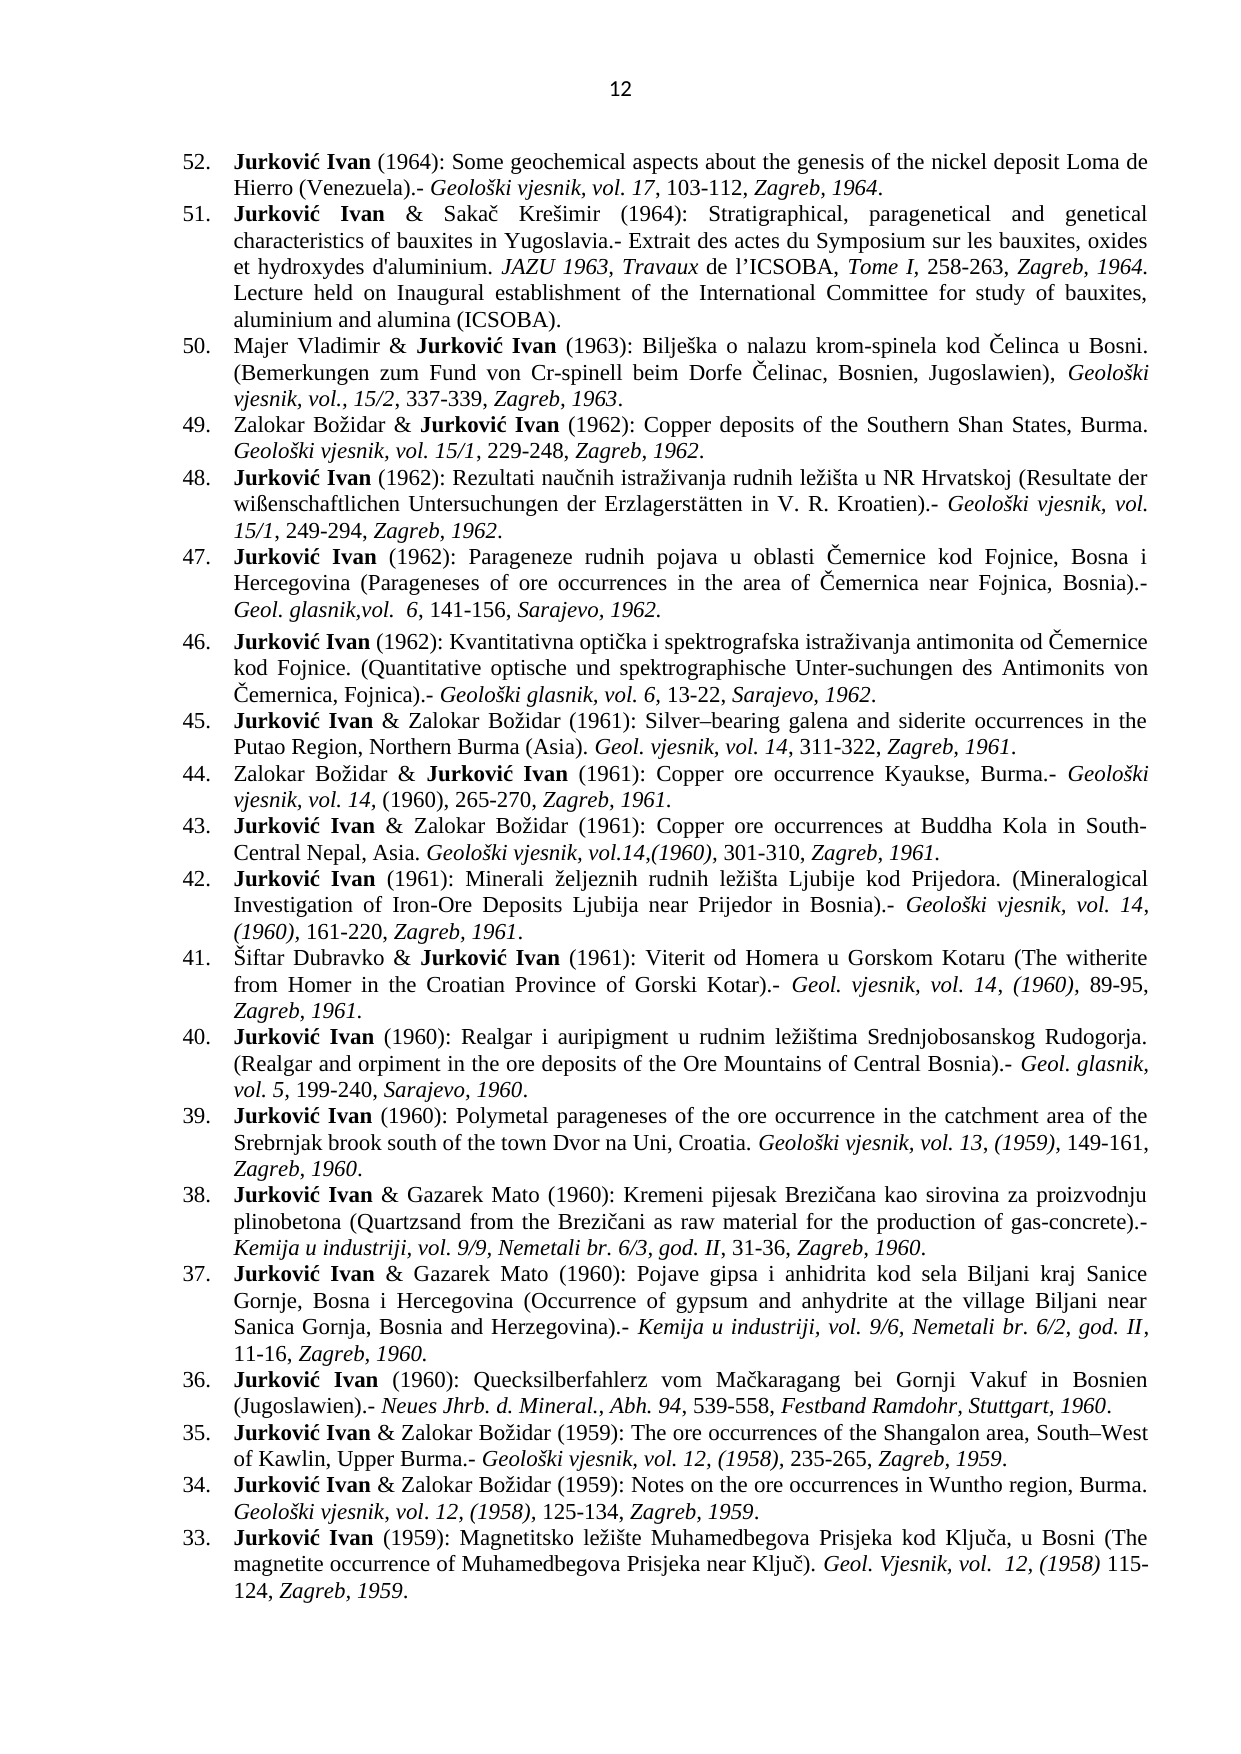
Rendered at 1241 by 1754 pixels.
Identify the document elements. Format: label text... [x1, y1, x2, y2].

table_cell Jurković Ivan (1960): Polymetal parageneses of the ore occurrence in the catchment area of the Srebrnjak brook south of the town Dvor na . Geološki vjesnik, vol. 13, (1959), 149-161, Zagreb, 1960. [222, 1103, 1160, 1181]
table_cell 49. [129, 411, 222, 464]
table_cell 48. [129, 464, 222, 543]
table_cell 47. [129, 543, 222, 628]
table_cell Majer Vladimir & Jurković Ivan (1963): Bilješka o nalazu krom-spinela kod Čelinca u Bosni. (Bemerkungen zum Fund von Cr-spinell beim Dorfe Čelinac, Bosnien, Jugoslawien), Geološki vjesnik, vol., 15/2, 337-339, Zagreb, 1963. [222, 332, 1160, 411]
table_cell 40. [129, 1023, 222, 1102]
table_cell Zalokar Božidar & Jurković Ivan (1961): Copper ore occurrence Kyaukse, Burma.- Geološki vjesnik, vol. 14, (1960), 265-270, Zagreb, 1961. [222, 760, 1160, 812]
table_cell 36. [129, 1366, 222, 1419]
table_cell Šiftar Dubravko & Jurković Ivan (1961): Viterit od Homera u Gorskom Kotaru (The witherite from Homer in the Croatian ).- Geol. vjesnik, vol. 14, (1960), 89-95, Zagreb, 1961. [222, 944, 1160, 1023]
table_cell Jurković Ivan (1959): Magnetitsko ležište Muhamedbegova Prisjeka kod Ključa, u Bosni (The magnetite occurrence of Muhamedbegova Prisjeka near Ključ). Geol. Vjesnik, vol. 12, (1958) 115-124, Zagreb, 1959. [222, 1524, 1160, 1603]
table_cell 39. [129, 1103, 222, 1181]
table_cell Jurković Ivan & Zalokar Božidar (1959): Notes on the ore occurrences in Wuntho region, . Geološki vjesnik, vol. 12, (1958), 125-134, Zagreb, 1959. [222, 1471, 1160, 1524]
table_cell 52. [129, 148, 222, 200]
table_cell Jurković Ivan (1960): Quecksilberfahlerz vom Mačkaragang bei Gornji Vakuf in Bosnien (Jugoslawien).- Neues Jhrb. d. Mineral., Abh. 94, 539-558, Festband Ramdohr, Stuttgart, 1960. [222, 1366, 1160, 1419]
table_cell 34. [129, 1471, 222, 1524]
table_cell 45. [129, 707, 222, 760]
table_cell Jurković Ivan (1961): Minerali željeznih rudnih ležišta Ljubije kod Prijedora. (Mineralogical Investigation of Iron-Ore Deposits Ljubija near Prijedor in ).- Geološki vjesnik, vol. 14, (1960), 161-220, Zagreb, 1961. [222, 865, 1160, 944]
table_cell 46. [129, 628, 222, 707]
table_cell Jurković Ivan & Sakač Krešimir (1964): Stratigraphical, paragenetical and genetical characteristics of bauxites in Yugoslavia.- Extrait des actes du Symposium sur les bauxites, oxides et hydroxydes d'aluminium. JAZU 1963, Travaux de l’ICSOBA, Tome I, 258-263, , 1964. Lecture held on Inaugural establishment of the International Committee for study of bauxites, aluminium and alumina (ICSOBA). [222, 200, 1160, 332]
table_cell Jurković Ivan (1962): Rezultati naučnih istraživanja rudnih ležišta u NR Hrvatskoj (Resultate der wißenschaftlichen Untersuchungen der Erzlagersttten in V. R. Kroatien).- Geološki vjesnik, vol. 15/1, 249-294, Zagreb, 1962. [222, 464, 1160, 543]
table_cell 33. [129, 1524, 222, 1603]
table_cell Jurković Ivan (1964): Some geochemical aspects about the genesis of the nickel deposit Loma de Hierro ().- Geološki vjesnik, vol. 17, 103-112, Zagreb, 1964. [222, 148, 1160, 200]
table_cell 44. [129, 760, 222, 812]
table_cell 38. [129, 1181, 222, 1261]
table_cell Jurković Ivan & Zalokar Božidar (1961): Silver–bearing galena and siderite occurrences in the Putao Region, (). Geol. vjesnik, vol. 14, 311-322, Zagreb, 1961. [222, 707, 1160, 760]
table_cell Jurković Ivan (1960): Realgar i auripigment u rudnim ležištima Srednjobosanskog Rudogorja. (Realgar and orpiment in the ore deposits of the of Central Bosnia).- Geol. glasnik, vol. 5, 199-240, Sarajevo, 1960. [222, 1023, 1160, 1102]
table_cell Jurković Ivan (1962): Parageneze rudnih pojava u oblasti Čemernice kod Fojnice, Bosna i Hercegovina (Parageneses of ore occurrences in the area of Čemernica near ).- Geol. glasnik,vol. 6, 141-156, Sarajevo, 1962. [222, 543, 1160, 628]
table_cell 50. [129, 332, 222, 411]
table_cell 42. [129, 865, 222, 944]
table_cell 37. [129, 1261, 222, 1366]
table_cell 41. [129, 944, 222, 1023]
table_cell 51. [129, 200, 222, 332]
table_cell Jurković Ivan & Zalokar Božidar (1961): Copper ore occurrences at Buddha Kola in , . Geološki vjesnik, vol.14,(1960), 301-310, Zagreb, 1961. [222, 813, 1160, 865]
table_cell 35. [129, 1419, 222, 1471]
table_cell 43. [129, 813, 222, 865]
table_cell Jurković Ivan & Gazarek Mato (1960): Kremeni pijesak Brezičana kao sirovina za proizvodnju plinobetona (Quartzsand from the Brezičani as raw material for the production of gas-concrete).- Kemija u industriji, vol. 9/9, Nemetali br. 6/3, god. II, 31-36, Zagreb, 1960. [222, 1181, 1160, 1261]
table_cell Zalokar Božidar & Jurković Ivan (1962): Copper deposits of the Southern Shan States, Burma. Geološki vjesnik, vol. 15/1, 229-248, Zagreb, 1962. [222, 411, 1160, 464]
table_cell Jurković Ivan (1962): Kvantitativna optička i spektrografska istraživanja antimonita od Čemernice kod Fojnice. (Quantitative optische und spektrographische Unter-suchungen des Antimonits von Čemernica, Fojnica).- Geološki glasnik, vol. 6, 13-22, Sarajevo, 1962. [222, 628, 1160, 707]
table_cell Jurković Ivan & Zalokar Božidar (1959): The ore occurrences of the Shangalon area, South–West of Kawlin, Upper Burma.- Geološki vjesnik, vol. 12, (1958), 235-265, Zagreb, 1959. [222, 1419, 1160, 1471]
table_cell Jurković Ivan & Gazarek Mato (1960): Pojave gipsa i anhidrita kod sela Biljani kraj Sanice Gornje, Bosna i Hercegovina (Occurrence of gypsum and anhydrite at the village Biljani near ).- Kemija u industriji, vol. 9/6, Nemetali br. 6/2, god. II, 11-16, Zagreb, 1960. [222, 1261, 1160, 1366]
